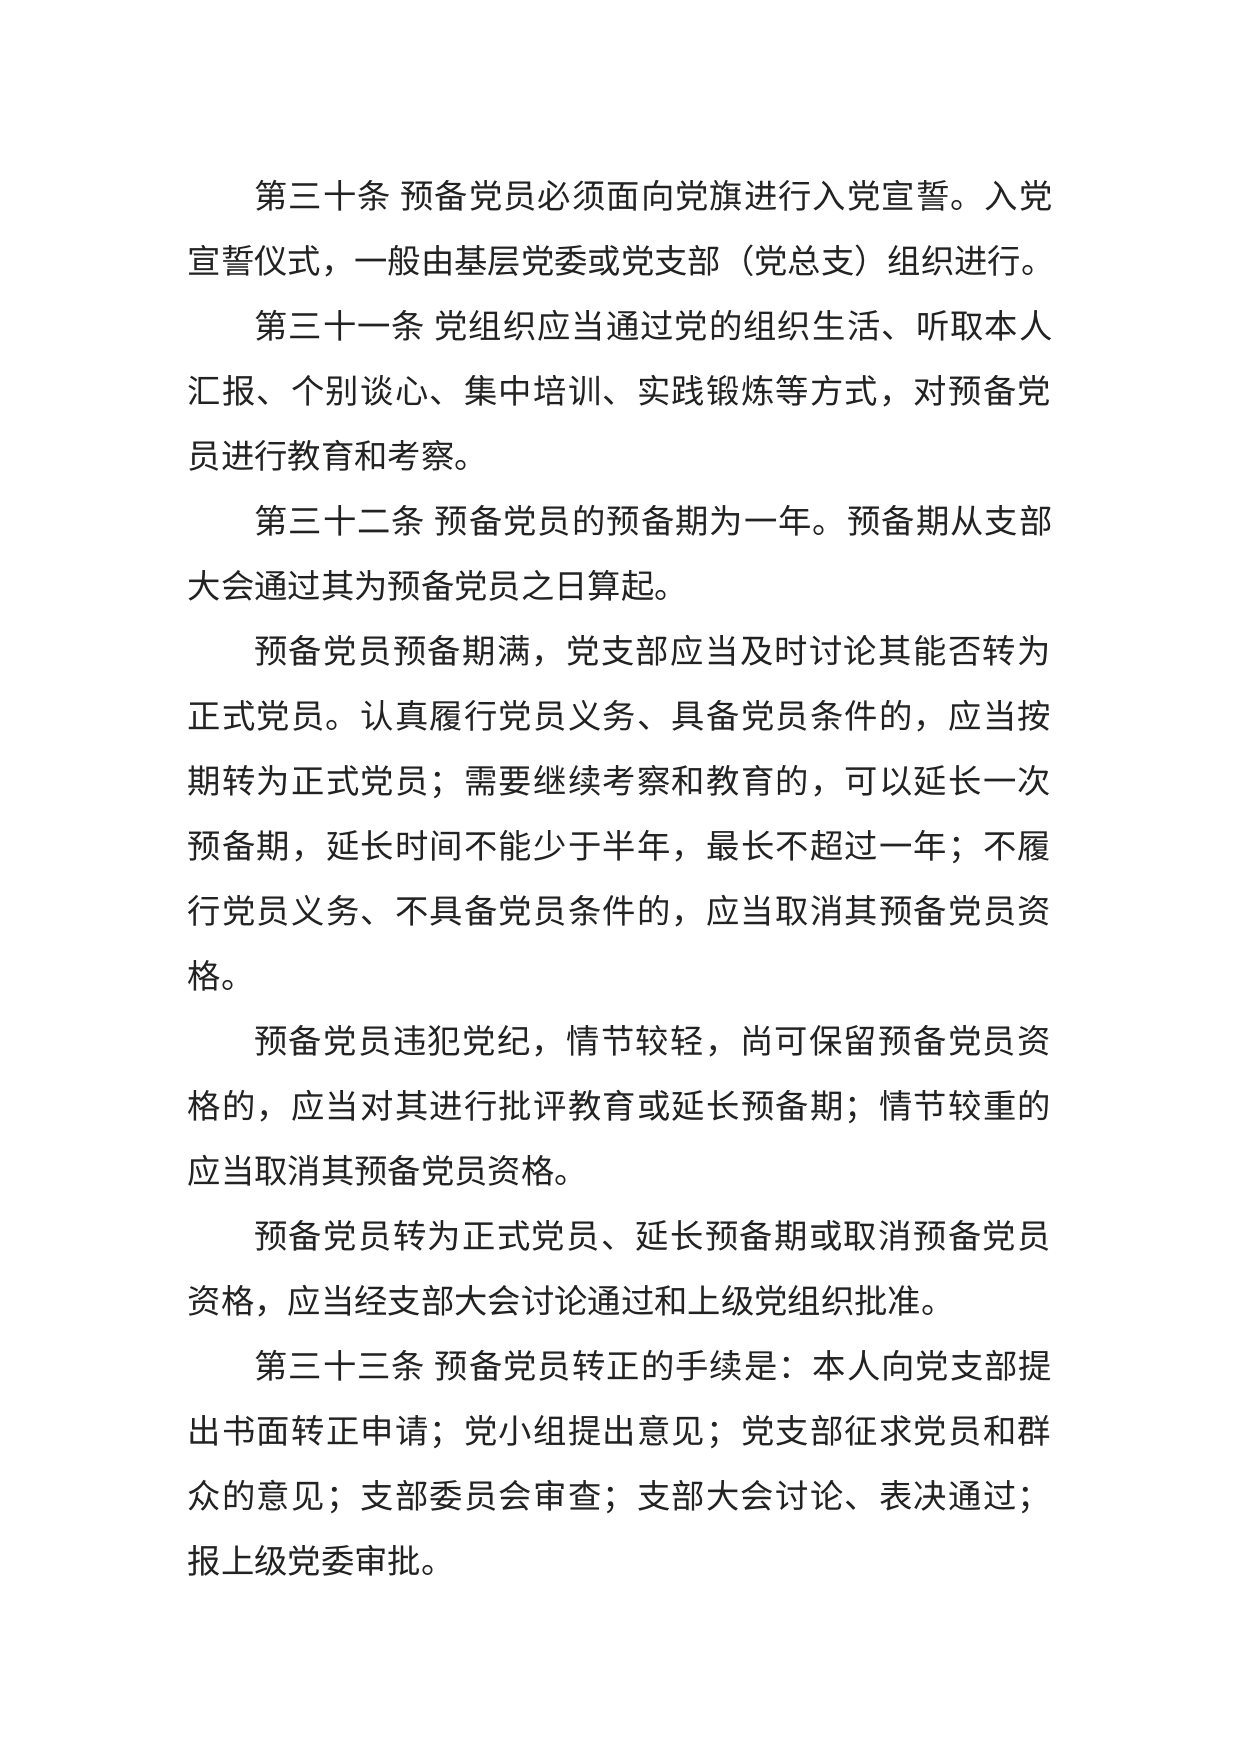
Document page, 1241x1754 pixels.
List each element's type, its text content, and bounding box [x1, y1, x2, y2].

text 第三十二条 预备党员的预备期为一年。预备期从支部大会通过其为预备党员之日算起。 [187, 487, 1053, 617]
text 预备党员转为正式党员、延长预备期或取消预备党员资格，应当经支部大会讨论通过和上级党组织批准。 [187, 1202, 1053, 1332]
text 预备党员预备期满，党支部应当及时讨论其能否转为正式党员。认真履行党员义务、具备党员条件的，应当按期转为正式党员；需要继续考察和教育的，可以延长一次预备期，延长时间不能少于半年，最长不超过一年；不履行党员义务、不具备党员条件的，应当取消其预备党员资格。 [187, 617, 1053, 1007]
text 预备党员违犯党纪，情节较轻，尚可保留预备党员资格的，应当对其进行批评教育或延长预备期；情节较重的，应当取消其预备党员资格。 [187, 1007, 1053, 1202]
text 第三十三条 预备党员转正的手续是：本人向党支部提出书面转正申请；党小组提出意见；党支部征求党员和群众的意见；支部委员会审查；支部大会讨论、表决通过；报上级党委审批。 [187, 1332, 1053, 1592]
text 第三十一条 党组织应当通过党的组织生活、听取本人汇报、个别谈心、集中培训、实践锻炼等方式，对预备党员进行教育和考察。 [187, 292, 1053, 487]
text 第三十条 预备党员必须面向党旗进行入党宣誓。入党宣誓仪式，一般由基层党委或党支部（党总支）组织进行。 [187, 162, 1053, 292]
